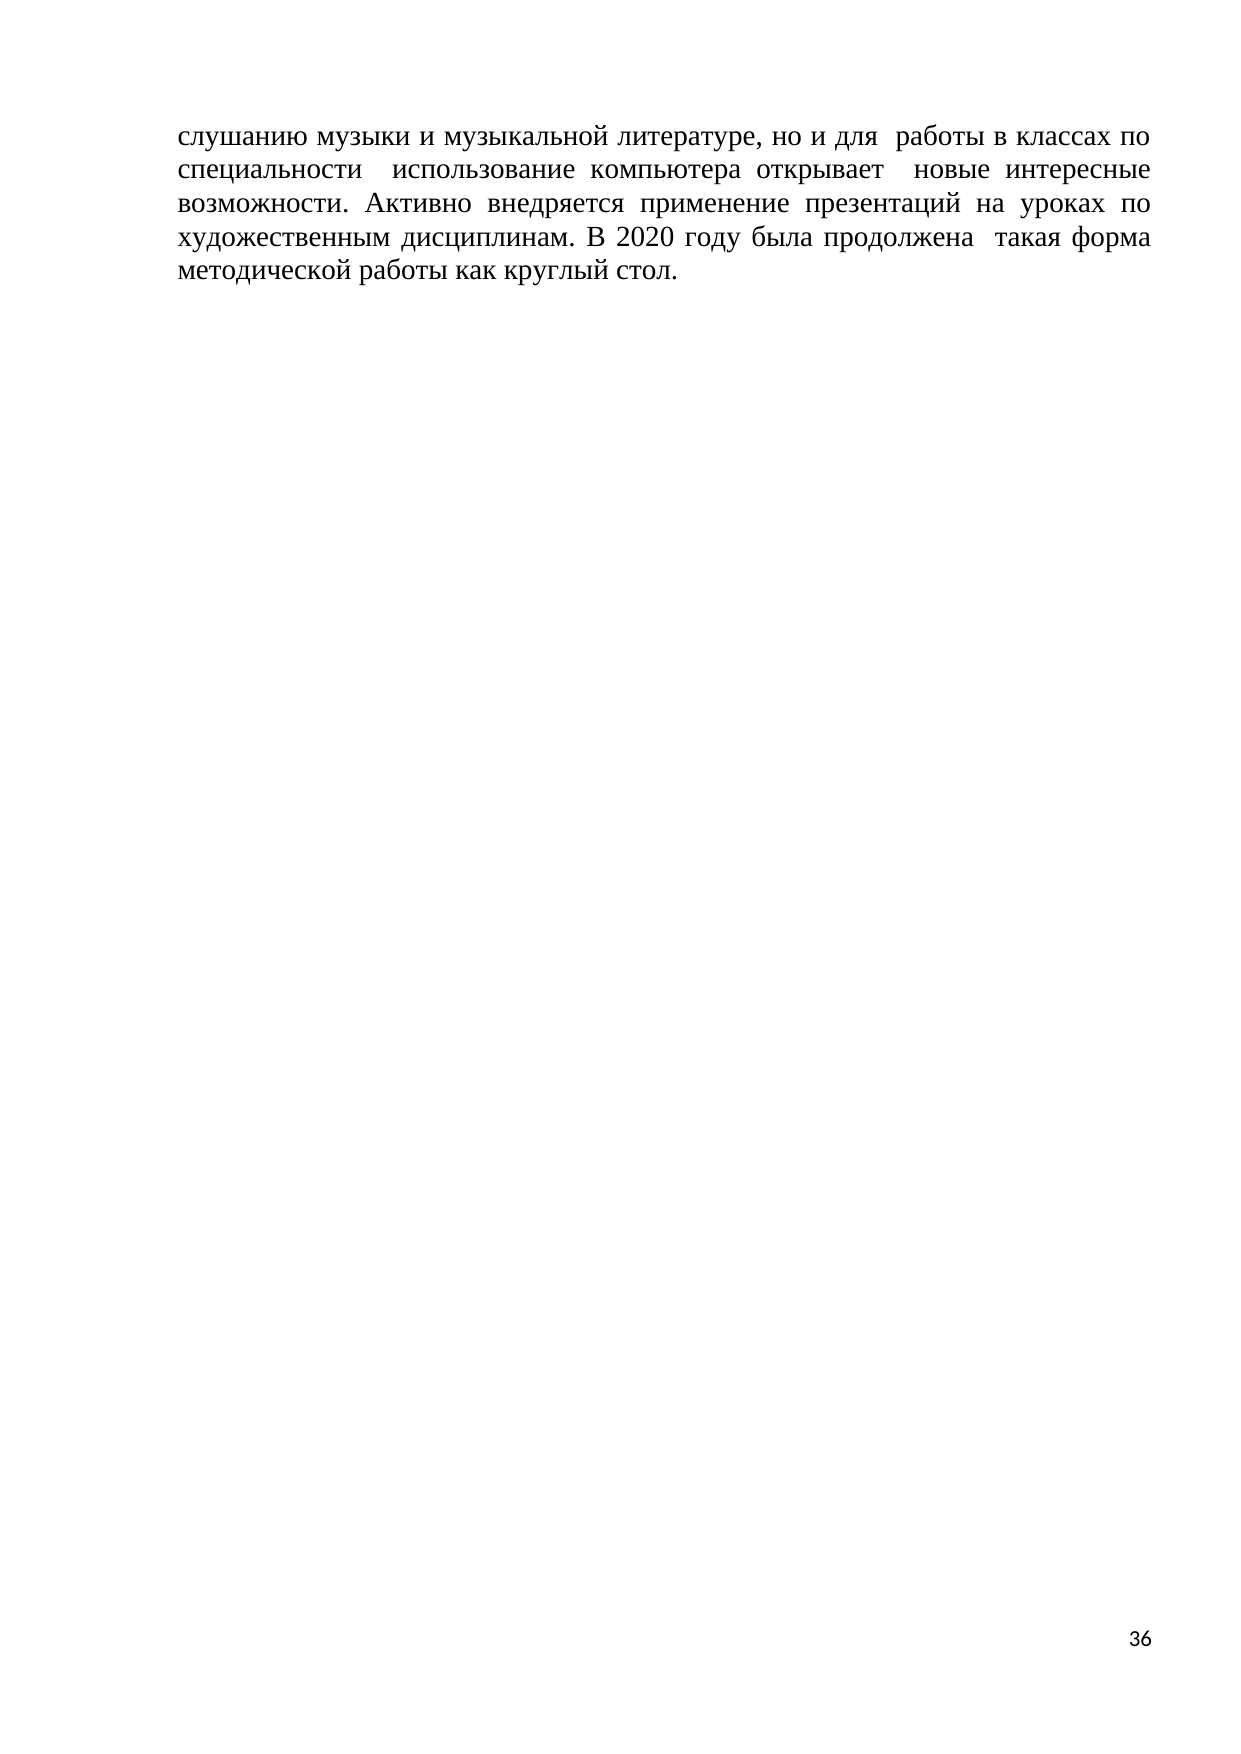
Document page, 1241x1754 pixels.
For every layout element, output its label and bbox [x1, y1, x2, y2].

text [177, 118, 1152, 286]
